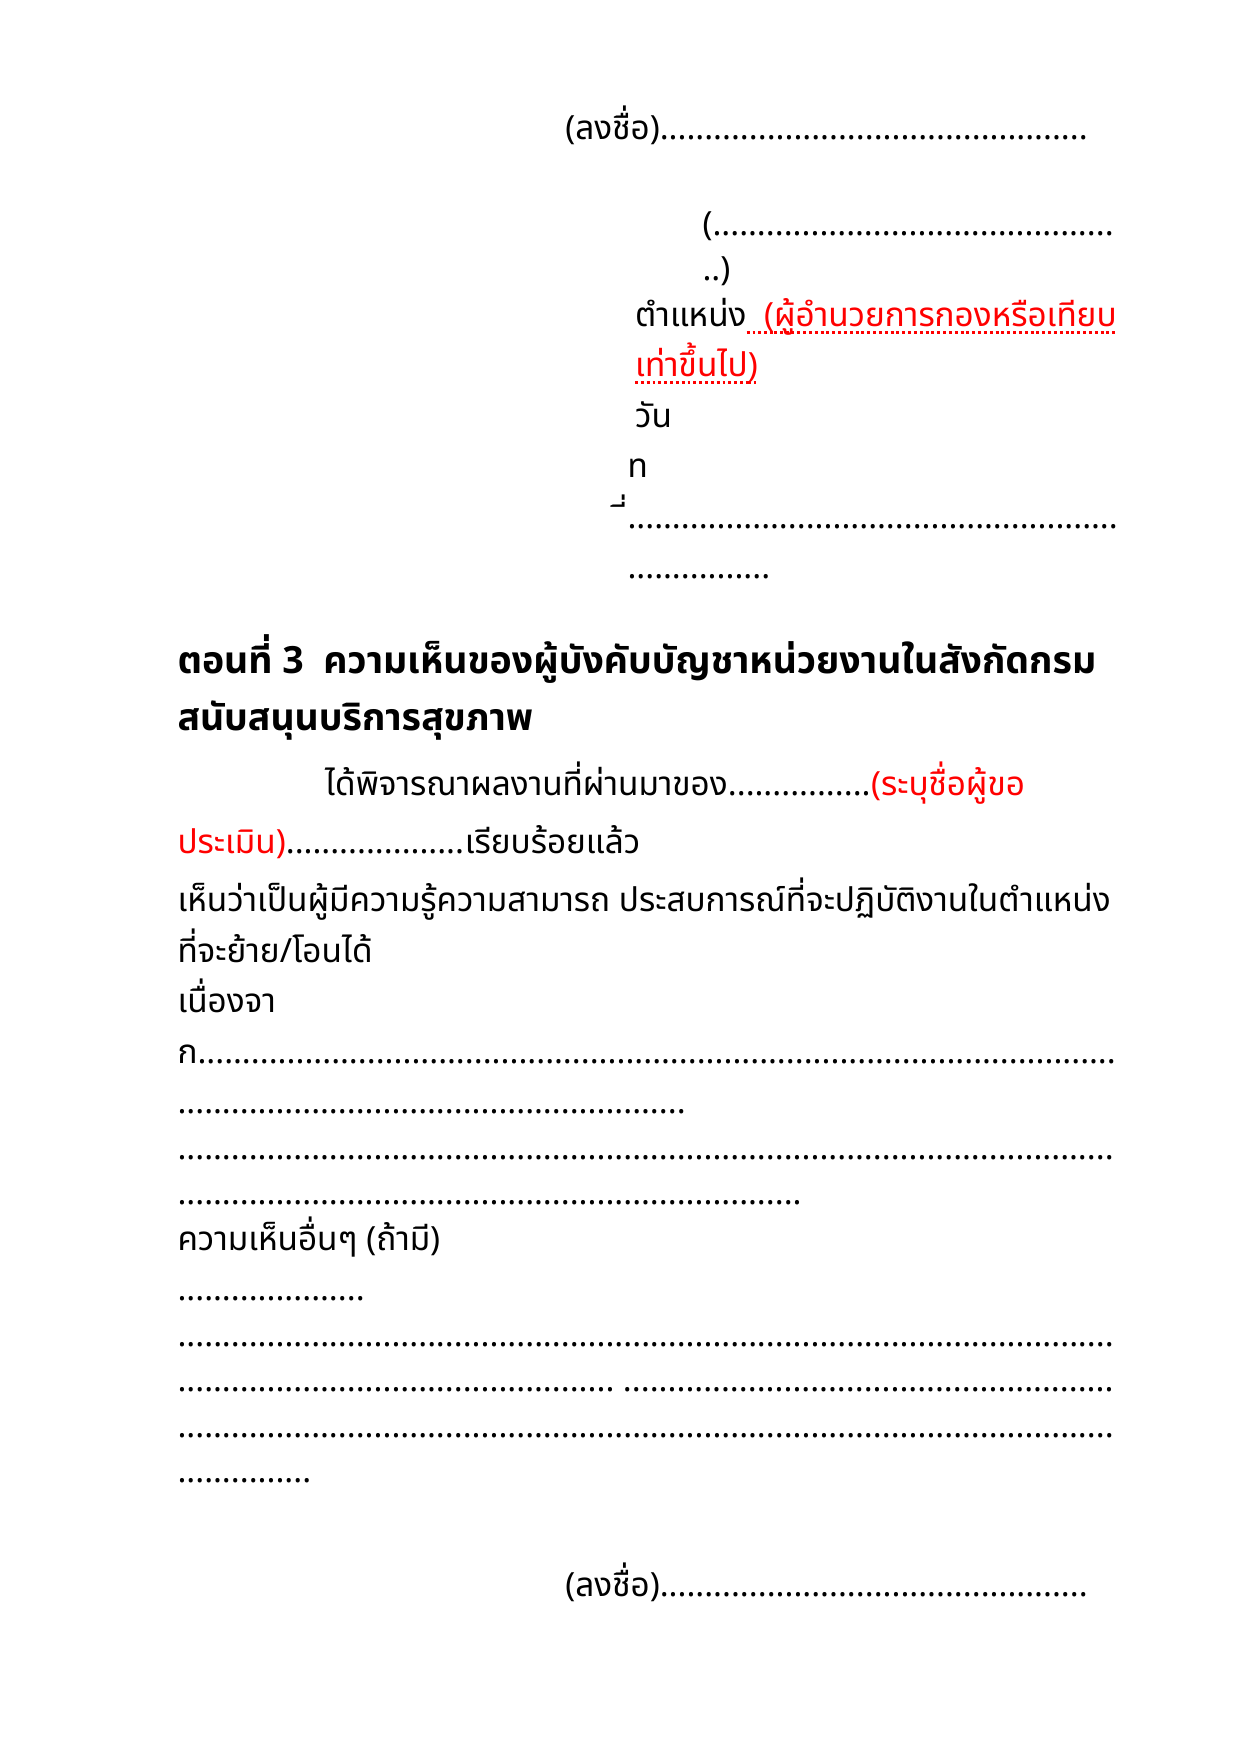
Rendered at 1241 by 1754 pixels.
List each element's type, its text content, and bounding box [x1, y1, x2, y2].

text วันที่....................................................................... [627, 392, 1122, 588]
text (ลงชื่อ)................................................ [532, 1560, 1122, 1611]
text เห็นว่าเป็นผู้มีความรู้ความสามารถ ประสบการณ์ที่จะปฏิบัติงานในตำแหน่งที่จะย้าย/โอนได้ [177, 876, 1122, 977]
text (...............................................) [702, 154, 1122, 290]
text ............................................................................................................................................................................... ............................................................................................................................................................................... [177, 1265, 1122, 1492]
text ตอนที่ 3 ความเห็นของผู้บังคับบัญชาหน่วยงานในสังกัดกรมสนับสนุนบริการสุขภาพ [177, 634, 1122, 747]
text ............................................................................................................................................................................... [177, 1124, 1122, 1214]
text ได้พิจารณาผลงานที่ผ่านมาของ................(ระบุชื่อผู้ขอประเมิน)....................เรียบร้อยแล้ว [177, 760, 1122, 869]
text ตำแหน่ง (ผู้อำนวยการกองหรือเทียบเท่าขึ้นไป) [635, 290, 1122, 392]
text (ลงชื่อ)................................................ [532, 103, 1122, 154]
text ความเห็นอื่นๆ (ถ้ามี) [177, 1214, 1122, 1265]
text เนื่องจาก................................................................................................................................................................ [177, 977, 1122, 1124]
